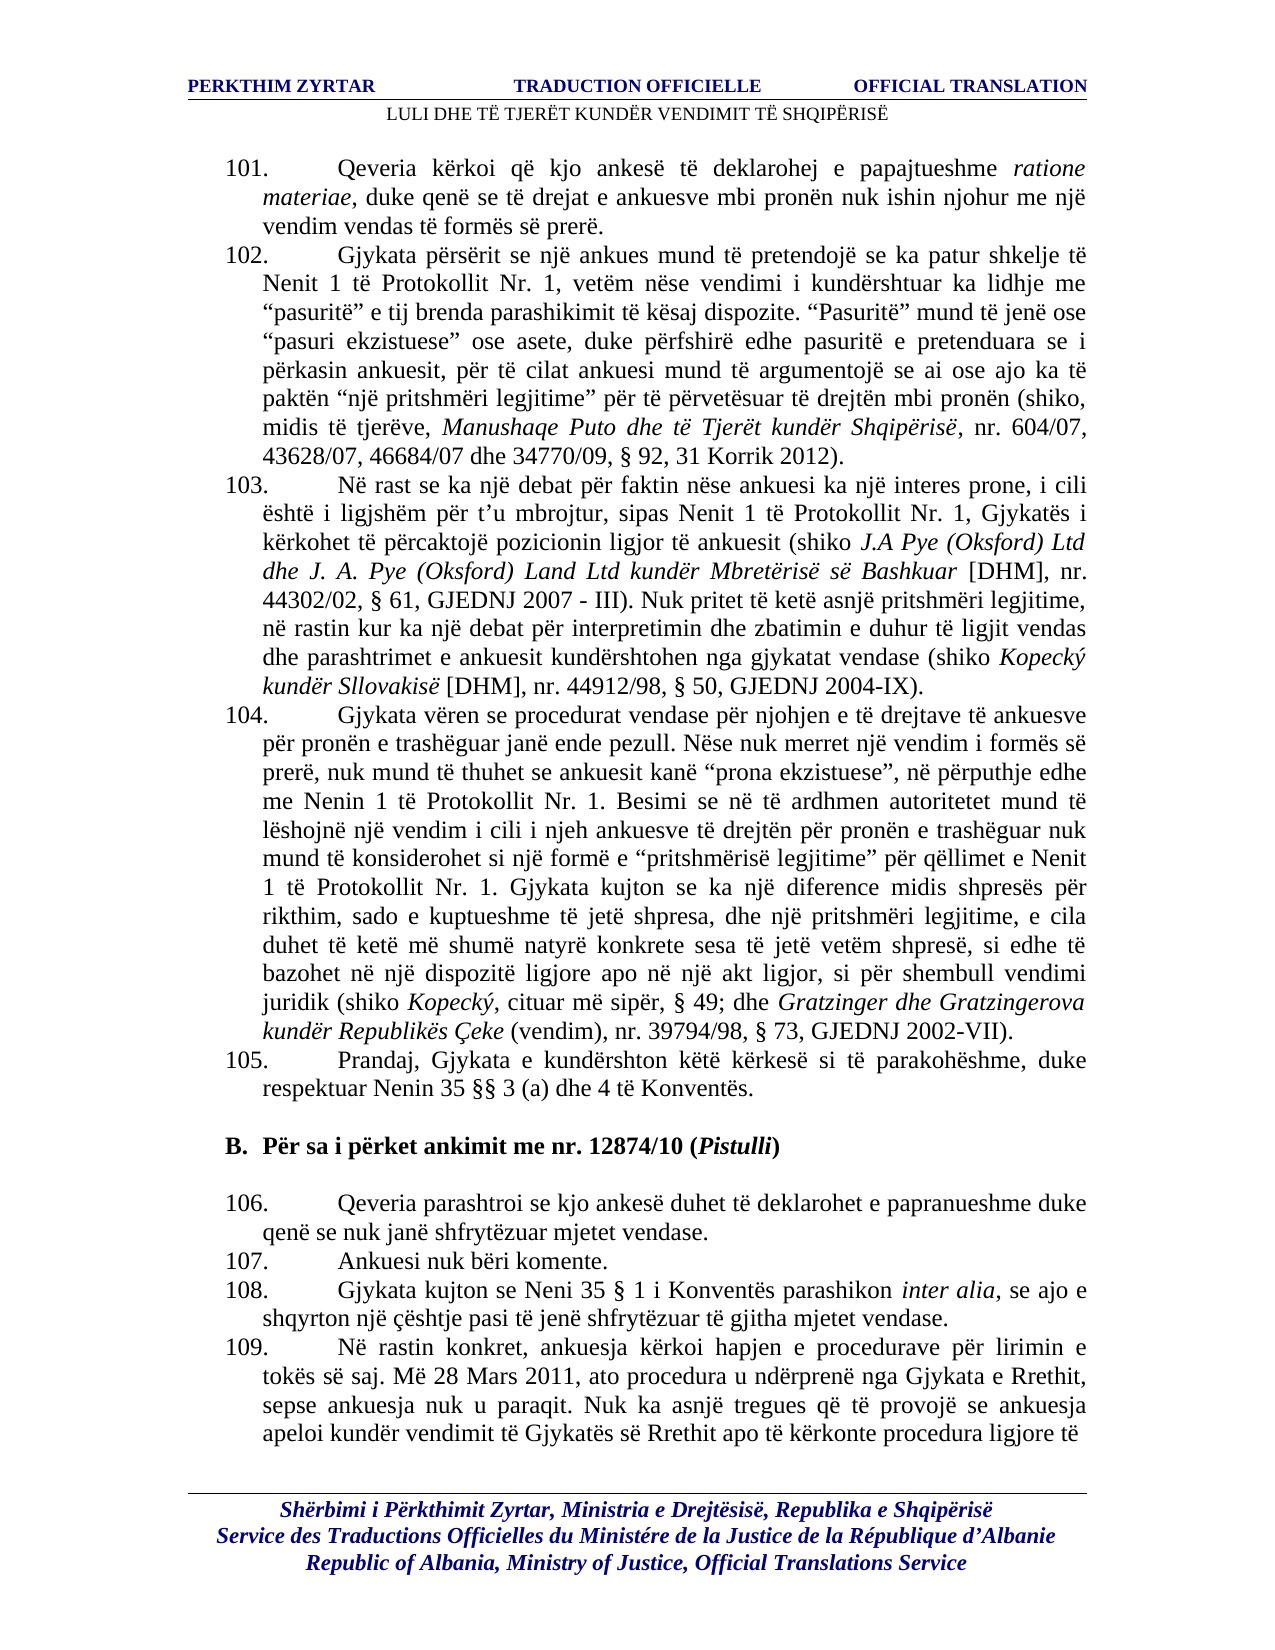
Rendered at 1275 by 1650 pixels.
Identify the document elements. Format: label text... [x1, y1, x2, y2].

list Në rast se ka një debat për faktin nëse ankuesi ka një interes prone, i cili është i ligjshëm për t’u mbrojtur, sipas Nenit 1 të Protokollit Nr. 1, Gjykatës i kërkohet të përcaktojë pozicionin ligjor të ankuesit (shiko J.A Pye (Oksford) Ltd dhe J. A. Pye (Oksford) Land Ltd kundër Mbretërisë së Bashkuar [DHM], nr. 44302/02, § 61, GJEDNJ 2007 - III). Nuk pritet të ketë asnjë pritshmëri legjitime, në rastin kur ka një debat për interpretimin dhe zbatimin e duhur të ligjit vendas dhe parashtrimet e ankuesit kundërshtohen nga gjykatat vendase (shiko Kopecký kundër Sllovakisë [DHM], nr. 44912/98, § 50, GJEDNJ 2004-IX). [225, 470, 1087, 700]
list Për sa i përket ankimit me nr. 12874/10 (Pistulli) [225, 1131, 1087, 1160]
text LULI DHE TË TJERËT KUNDËR VENDIMIT TË SHQIPËRISË [187, 103, 1087, 125]
list Prandaj, Gjykata e kundërshton këtë kërkesë si të parakohëshme, duke respektuar Nenin 35 §§ 3 (a) dhe 4 të Konventës. [225, 1045, 1087, 1102]
list Gjykata kujton se Neni 35 § 1 i Konventës parashikon inter alia, se ajo e shqyrton një çështje pasi të jenë shfrytëzuar të gjitha mjetet vendase. [225, 1275, 1087, 1332]
list Qeveria parashtroi se kjo ankesë duhet të deklarohet e papranueshme duke qenë se nuk janë shfrytëzuar mjetet vendase. [225, 1188, 1087, 1246]
list Qeveria kërkoi që kjo ankesë të deklarohej e papajtueshme ratione materiae, duke qenë se të drejat e ankuesve mbi pronën nuk ishin njohur me një vendim vendas të formës së prerë. [225, 153, 1087, 240]
list Gjykata vëren se procedurat vendase për njohjen e të drejtave të ankuesve për pronën e trashëguar janë ende pezull. Nëse nuk merret një vendim i formës së prerë, nuk mund të thuhet se ankuesit kanë “prona ekzistuese”, në përputhje edhe me Nenin 1 të Protokollit Nr. 1. Besimi se në të ardhmen autoritetet mund të lëshojnë një vendim i cili i njeh ankuesve të drejtën për pronën e trashëguar nuk mund të konsiderohet si një formë e “pritshmërisë legjitime” për qëllimet e Nenit 1 të Protokollit Nr. 1. Gjykata kujton se ka një diference midis shpresës për rikthim, sado e kuptueshme të jetë shpresa, dhe një pritshmëri legjitime, e cila duhet të ketë më shumë natyrë konkrete sesa të jetë vetëm shpresë, si edhe të bazohet në një dispozitë ligjore apo në një akt ligjor, si për shembull vendimi juridik (shiko Kopecký, cituar më sipër, § 49; dhe Gratzinger dhe Gratzingerova kundër Republikës Çeke (vendim), nr. 39794/98, § 73, GJEDNJ 2002-VII). [225, 700, 1087, 1045]
list Gjykata përsërit se një ankues mund të pretendojë se ka patur shkelje të Nenit 1 të Protokollit Nr. 1, vetëm nëse vendimi i kundërshtuar ka lidhje me “pasuritë” e tij brenda parashikimit të kësaj dispozite. “Pasuritë” mund të jenë ose “pasuri ekzistuese” ose asete, duke përfshirë edhe pasuritë e pretenduara se i përkasin ankuesit, për të cilat ankuesi mund të argumentojë se ai ose ajo ka të paktën “një pritshmëri legjitime” për të përvetësuar të drejtën mbi pronën (shiko, midis të tjerëve, Manushaqe Puto dhe të Tjerët kundër Shqipërisë, nr. 604/07, 43628/07, 46684/07 dhe 34770/09, § 92, 31 Korrik 2012). [225, 240, 1087, 470]
list Ankuesi nuk bëri komente. [225, 1246, 1087, 1275]
list Në rastin konkret, ankuesja kërkoi hapjen e procedurave për lirimin e tokës së saj. Më 28 Mars 2011, ato procedura u ndërprenë nga Gjykata e Rrethit, sepse ankuesja nuk u paraqit. Nuk ka asnjë tregues që të provojë se ankuesja apeloi kundër vendimit të Gjykatës së Rrethit apo të kërkonte procedura ligjore të [225, 1332, 1087, 1447]
